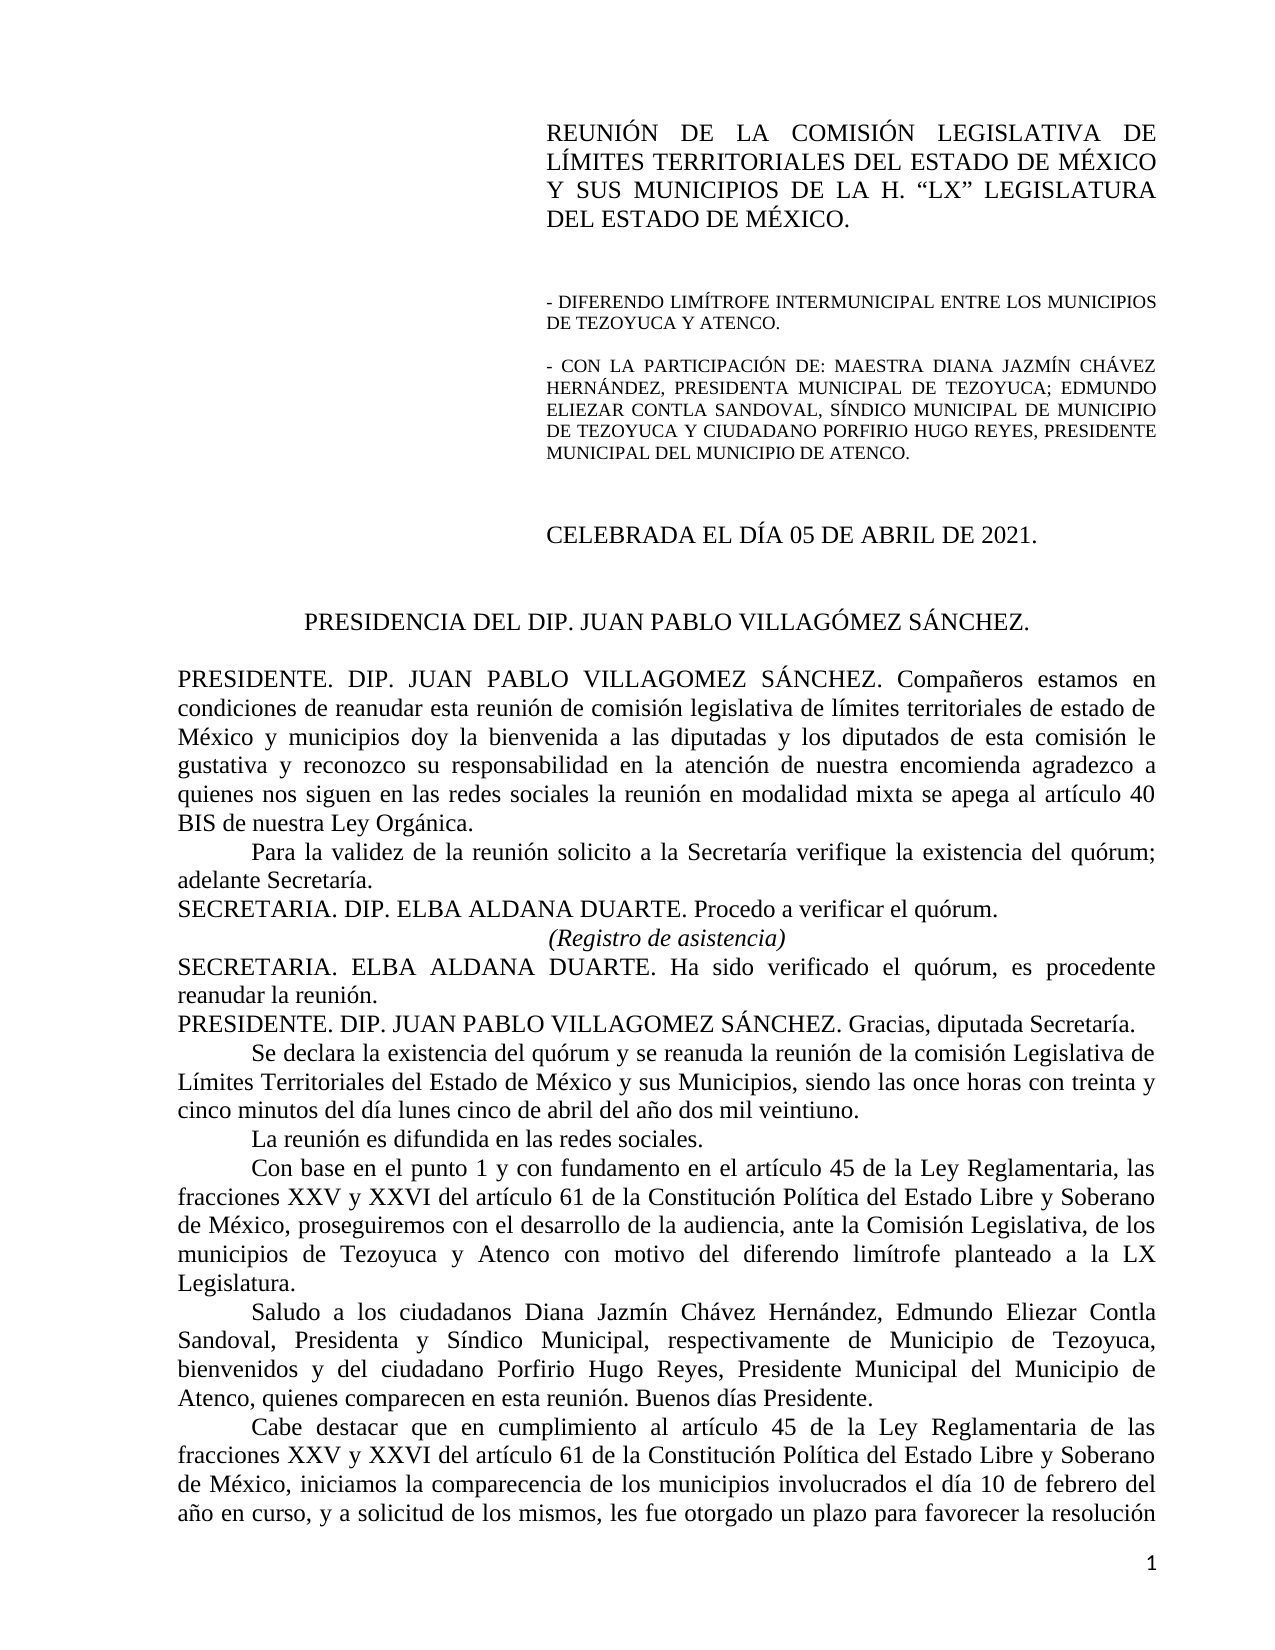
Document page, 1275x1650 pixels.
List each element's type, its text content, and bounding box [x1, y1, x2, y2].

text CELEBRADA EL DÍA 05 DE ABRIL DE 2021. [546, 521, 1157, 549]
text SECRETARIA. DIP. ELBA ALDANA DUARTE. Procedo a verificar el quórum. [177, 894, 1157, 923]
text PRESIDENTE. DIP. JUAN PABLO VILLAGOMEZ SÁNCHEZ. Gracias, diputada Secretaría. [177, 1009, 1157, 1038]
text Se declara la existencia del quórum y se reanuda la reunión de la comisión Legislativa de Límites Territoriales del Estado de México y sus Municipios, siendo las once horas con treinta y cinco minutos del día lunes cinco de abril del año dos mil veintiuno. [177, 1038, 1157, 1124]
text SECRETARIA. ELBA ALDANA DUARTE. Ha sido verificado el quórum, es procedente reanudar la reunión. [177, 952, 1157, 1009]
text (Registro de asistencia) [177, 923, 1157, 952]
text Saludo a los ciudadanos Diana Jazmín Chávez Hernández, Edmundo Eliezar Contla Sandoval, Presidenta y Síndico Municipal, respectivamente de Municipio de Tezoyuca, bienvenidos y del ciudadano Porfirio Hugo Reyes, Presidente Municipal del Municipio de Atenco, quienes comparecen en esta reunión. Buenos días Presidente. [177, 1297, 1157, 1412]
text Para la validez de la reunión solicito a la Secretaría verifique la existencia del quórum; adelante Secretaría. [177, 837, 1157, 894]
text PRESIDENCIA DEL DIP. JUAN PABLO VILLAGÓMEZ SÁNCHEZ. [177, 607, 1157, 636]
text - DIFERENDO LIMÍTROFE INTERMUNICIPAL ENTRE LOS MUNICIPIOS DE TEZOYUCA Y ATENCO. [546, 291, 1157, 334]
text Con base en el punto 1 y con fundamento en el artículo 45 de la Ley Reglamentaria, las fracciones XXV y XXVI del artículo 61 de la Constitución Política del Estado Libre y Soberano de México, proseguiremos con el desarrollo de la audiencia, ante la Comisión Legislativa, de los municipios de Tezoyuca y Atenco con motivo del diferendo limítrofe planteado a la LX Legislatura. [177, 1153, 1157, 1297]
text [177, 1412, 1157, 1527]
text - CON LA PARTICIPACIÓN DE: MAESTRA DIANA JAZMÍN CHÁVEZ HERNÁNDEZ, PRESIDENTA MUNICIPAL DE TEZOYUCA; EDMUNDO ELIEZAR CONTLA SANDOVAL, SÍNDICO MUNICIPAL DE MUNICIPIO DE TEZOYUCA Y CIUDADANO PORFIRIO HUGO REYES, PRESIDENTE MUNICIPAL DEL MUNICIPIO DE ATENCO. [546, 355, 1157, 463]
text PRESIDENTE. DIP. JUAN PABLO VILLAGOMEZ SÁNCHEZ. Compañeros estamos en condiciones de reanudar esta reunión de comisión legislativa de límites territoriales de estado de México y municipios doy la bienvenida a las diputadas y los diputados de esta comisión le gustativa y reconozco su responsabilidad en la atención de nuestra encomienda agradezco a quienes nos siguen en las redes sociales la reunión en modalidad mixta se apega al artículo 40 BIS de nuestra Ley Orgánica. [177, 664, 1157, 837]
text La reunión es difundida en las redes sociales. [177, 1124, 1157, 1153]
text REUNIÓN DE LA COMISIÓN LEGISLATIVA DE LÍMITES TERRITORIALES DEL ESTADO DE MÉXICO Y SUS MUNICIPIOS DE LA H. “LX” LEGISLATURA DEL ESTADO DE MÉXICO. [546, 118, 1157, 233]
